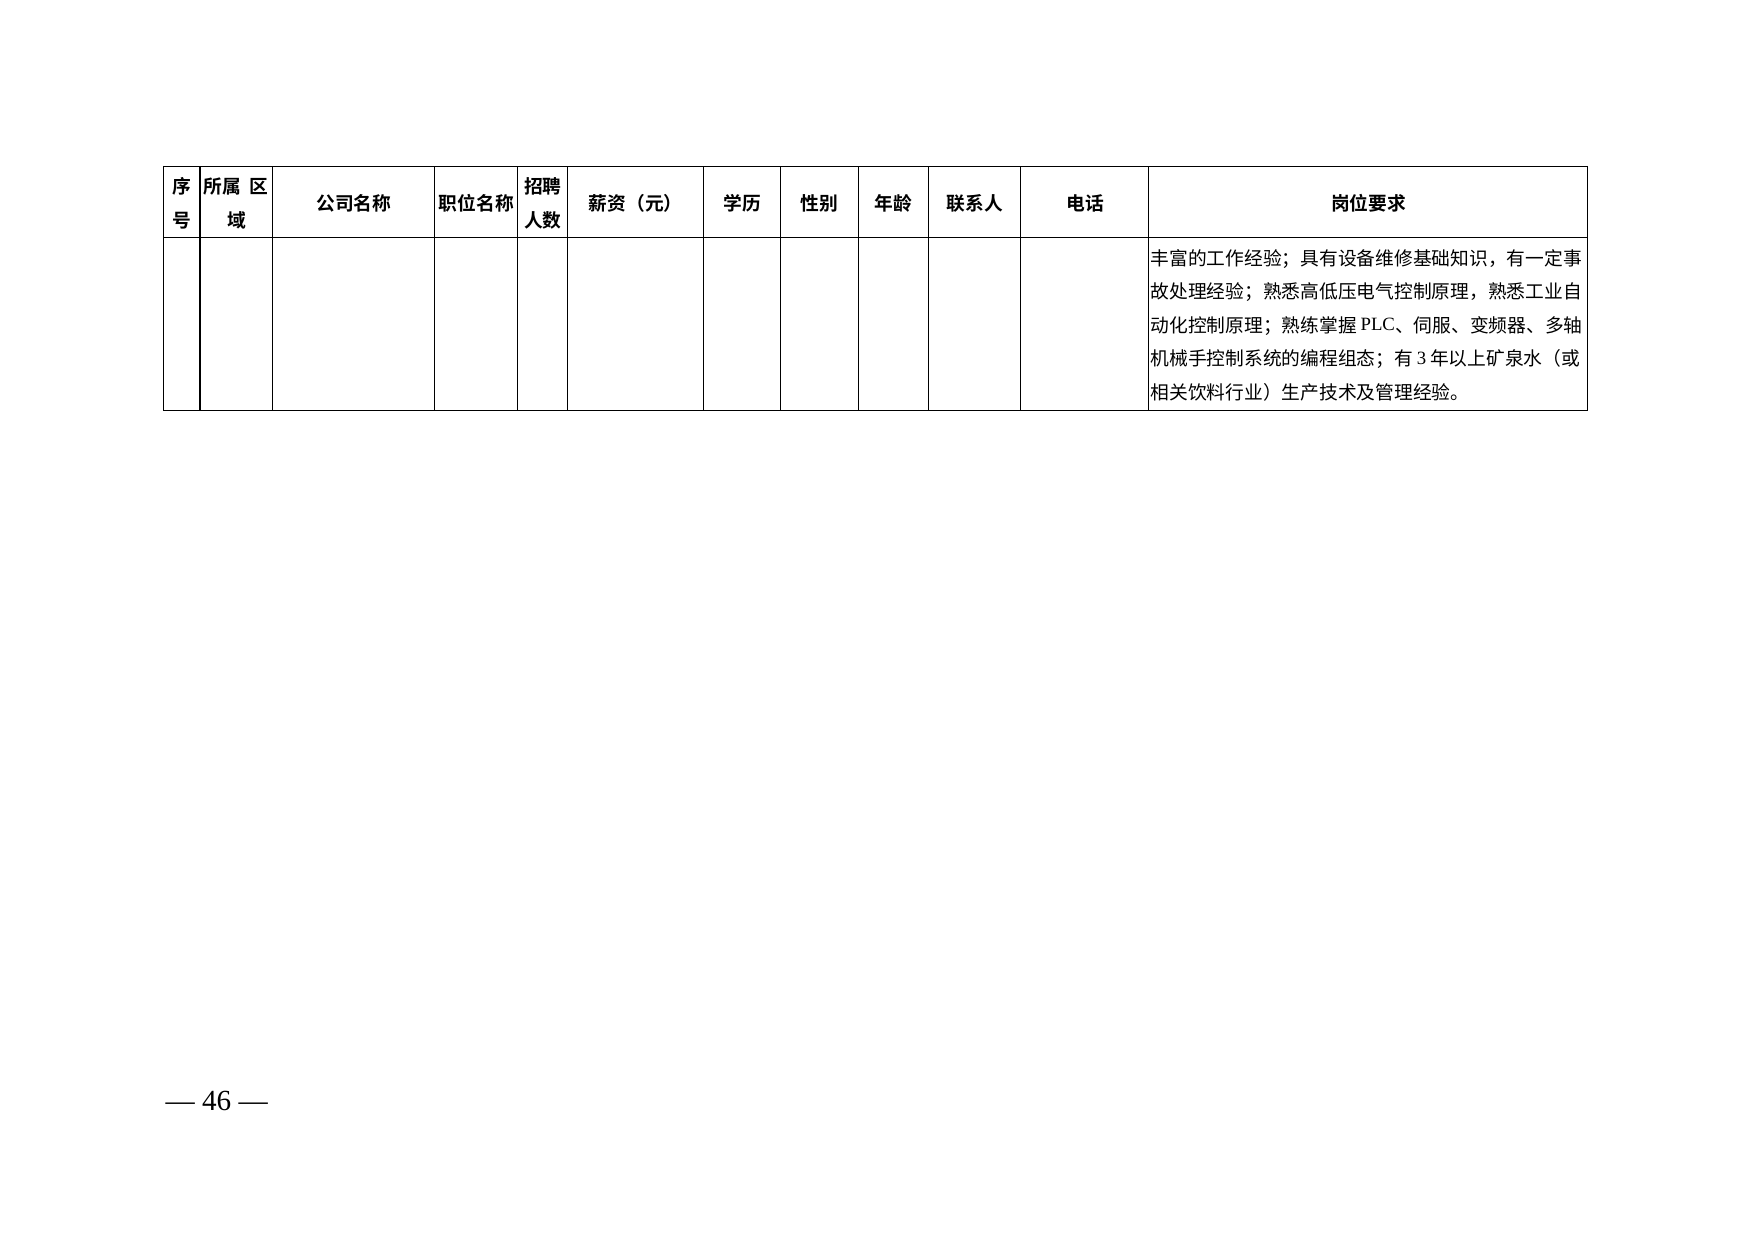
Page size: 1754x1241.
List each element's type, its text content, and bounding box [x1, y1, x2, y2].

table_header 学历 [704, 167, 780, 237]
table_header 电话 [1021, 167, 1148, 237]
table_header 招聘人数 [518, 167, 567, 237]
table_header 序号 [164, 167, 199, 237]
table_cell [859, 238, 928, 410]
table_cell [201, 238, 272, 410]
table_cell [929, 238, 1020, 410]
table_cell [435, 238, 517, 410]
table_header 岗位要求 [1149, 167, 1587, 237]
table_header 职位名称 [435, 167, 517, 237]
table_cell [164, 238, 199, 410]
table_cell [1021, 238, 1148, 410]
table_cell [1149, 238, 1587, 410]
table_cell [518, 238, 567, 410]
table_header 年龄 [859, 167, 928, 237]
table_header 公司名称 [273, 167, 434, 237]
table_header 所属 区域 [201, 167, 272, 237]
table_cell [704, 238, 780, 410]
table_header 联系人 [929, 167, 1020, 237]
table_header 薪资（元） [568, 167, 703, 237]
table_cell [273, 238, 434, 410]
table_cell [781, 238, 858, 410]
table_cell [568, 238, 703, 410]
table_header 性别 [781, 167, 858, 237]
